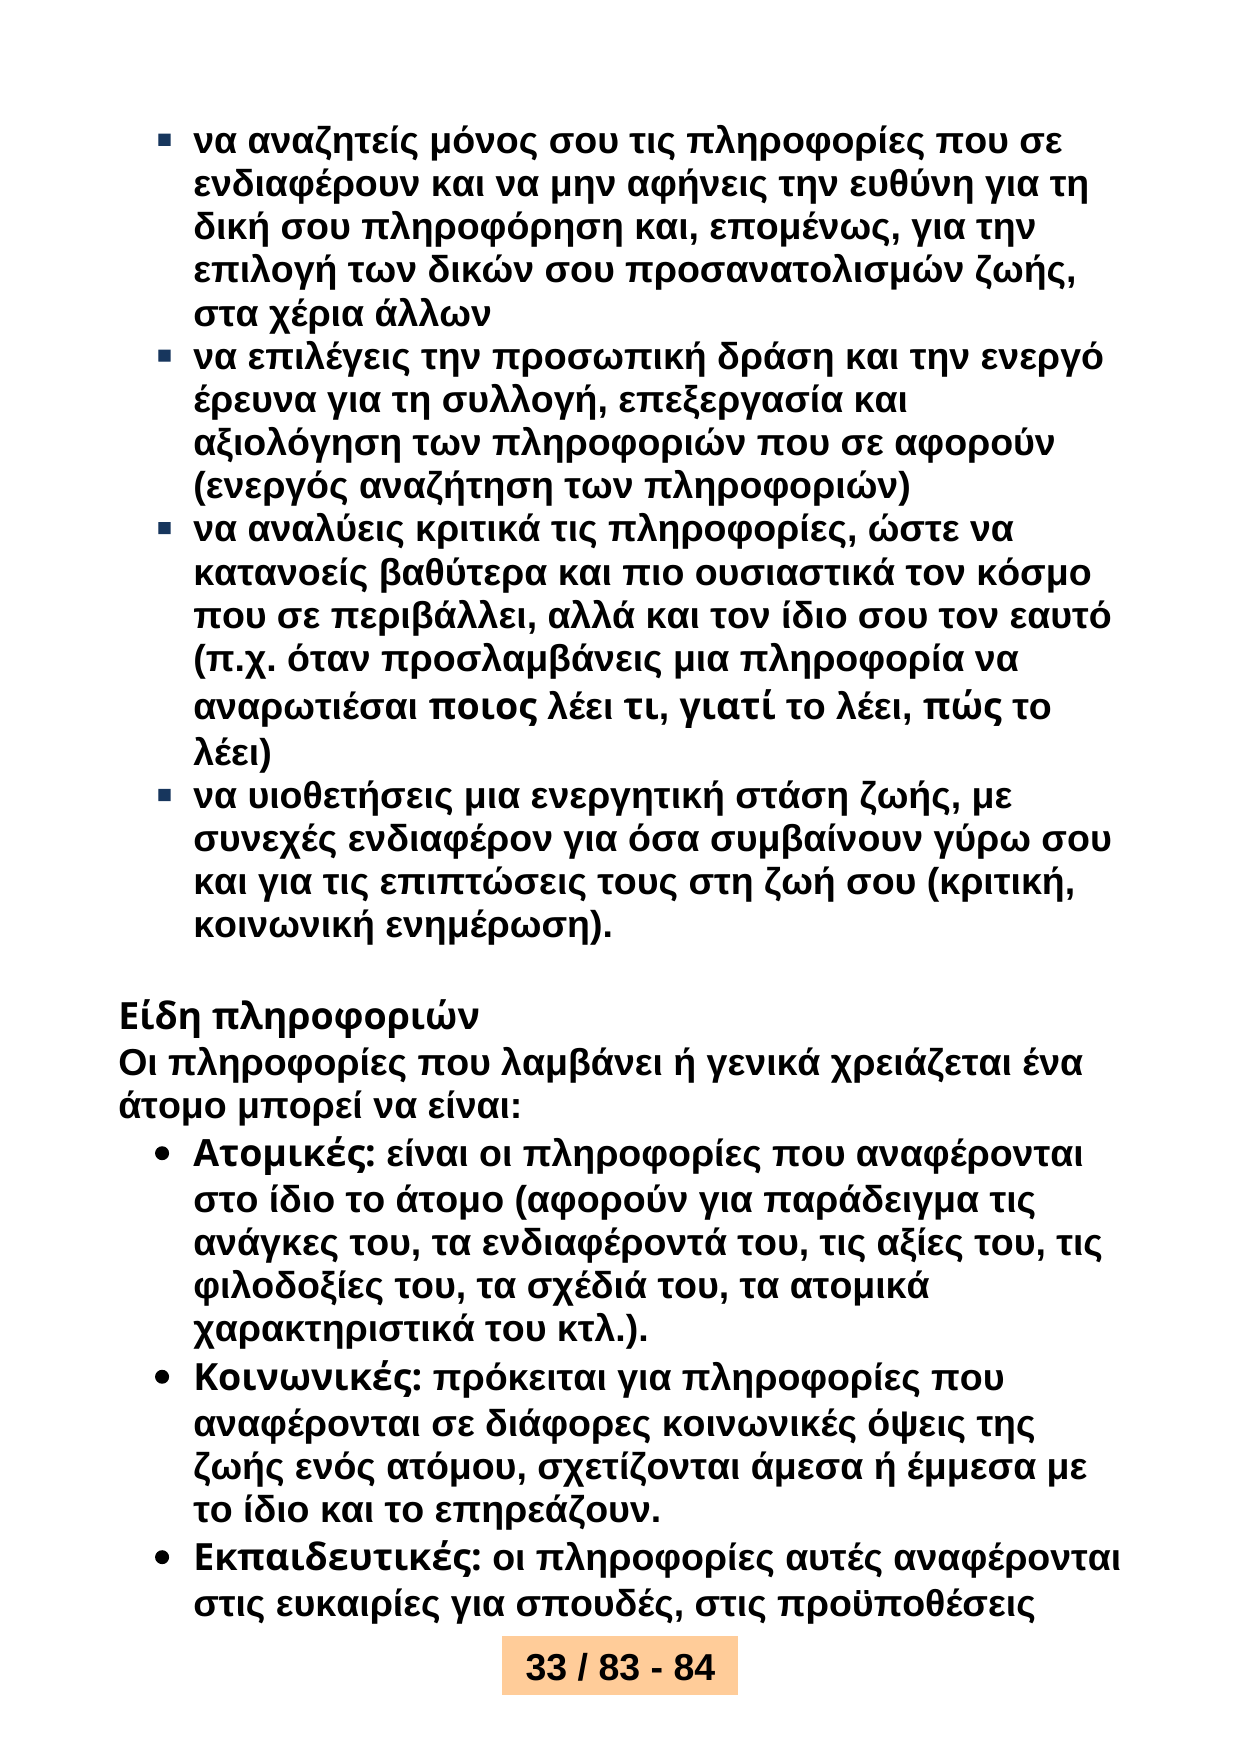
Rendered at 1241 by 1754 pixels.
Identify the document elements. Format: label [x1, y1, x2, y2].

table_header [118, 118, 1122, 1530]
table_header [118, 1530, 1122, 1624]
